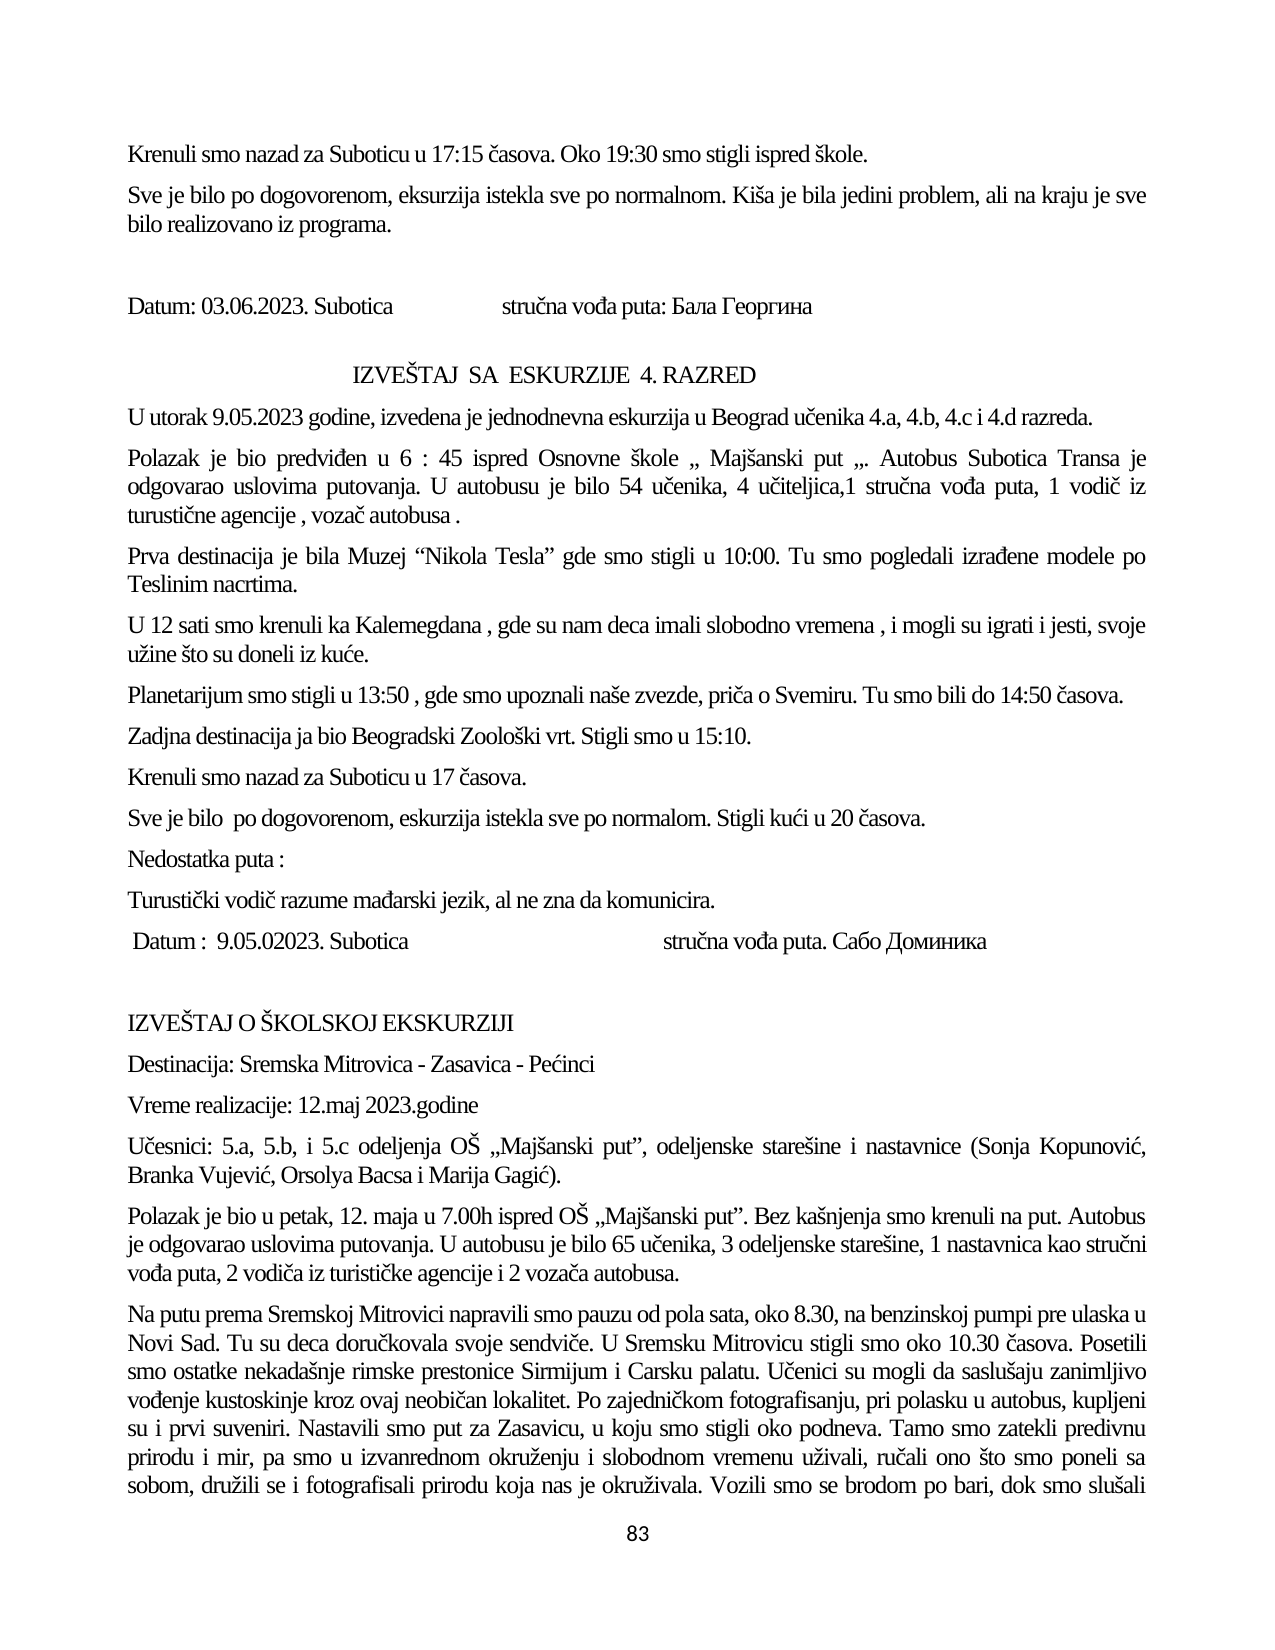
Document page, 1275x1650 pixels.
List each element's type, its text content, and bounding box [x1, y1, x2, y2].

text Planetarijum smo stigli u 13:50 , gde smo upoznali naše zvezde, priča o Svemiru. Tu smo bili do 14:50 časova. [127, 680, 1148, 709]
text Polazak je bio u petak, 12. maja u 7.00h ispred OŠ „Majšanski put”. Bez kašnjenja smo krenuli na put. Autobus je odgovarao uslovima putovanja. U autobusu je bilo 65 učenika, 3 odeljenske starešine, 1 nastavnica kao stručni vođa puta, 2 vodiča iz turističke agencije i 2 vozača autobusa. [127, 1201, 1148, 1287]
text U utorak 9.05.2023 godine, izvedena je jednodnevna eskurzija u Beograd učenika 4.a, 4.b, 4.c i 4.d razreda. [127, 402, 1148, 431]
text Sve je bilo po dogovorenom, eksurzija istekla sve po normalnom. Kiša je bila jedini problem, ali na kraju je sve bilo realizovano iz programa. [127, 181, 1148, 238]
text IZVEŠTAJ O ŠKOLSKOJ EKSKURZIJI [127, 1009, 1148, 1037]
text Polazak je bio predviđen u 6 : 45 ispred Osnovne škole „ Majšanski put „. Autobus Subotica Transa je odgovarao uslovima putovanja. U autobusu je bilo 54 učenika, 4 učiteljica,1 stručna vođa puta, 1 vodič iz turustične agencije , vozač autobusa . [127, 443, 1148, 529]
text Destinacija: Sremska Mitrovica - Zasavica - Pećinci [127, 1050, 1148, 1078]
text Zadjna destinacija ja bio Beogradski Zoološki vrt. Stigli smo u 15:10. [127, 721, 1148, 750]
text IZVEŠTAJ SA ESKURZIJE 4. RAZRED [127, 332, 1148, 389]
text Prva destinacija je bila Muzej “Nikola Tesla” gde smo stigli u 10:00. Tu smo pogledali izrađene modele po Teslinim nacrtima. [127, 541, 1148, 598]
text Učesnici: 5.a, 5.b, i 5.c odeljenja OŠ „Majšanski put”, odeljenske starešine i nastavnice (Sonja Kopunović, Branka Vujević, Orsolya Bacsa i Marija Gagić). [127, 1132, 1148, 1189]
text Krenuli smo nazad za Suboticu u 17:15 časova. Oko 19:30 smo stigli ispred škole. [127, 139, 1148, 168]
text Vreme realizacije: 12.maj 2023.godine [127, 1091, 1148, 1119]
text Datum : 9.05.02023. Subotica stručna vođa puta. Сабо Доминика [127, 927, 1148, 955]
text Turustički vodič razume mađarski jezik, al ne zna da komunicira. [127, 886, 1148, 914]
text Sve je bilo po dogovorenom, eskurzija istekla sve po normalom. Stigli kući u 20 časova. [127, 803, 1148, 832]
text Datum: 03.06.2023. Subotica stručna vođa puta: Бала Георгина [127, 291, 1148, 320]
text Nedostatka puta : [127, 844, 1148, 873]
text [127, 1299, 1148, 1499]
text U 12 sati smo krenuli ka Kalemegdana , gde su nam deca imali slobodno vremena , i mogli su igrati i jesti, svoje užine što su doneli iz kuće. [127, 611, 1148, 668]
text Krenuli smo nazad za Suboticu u 17 časova. [127, 762, 1148, 791]
